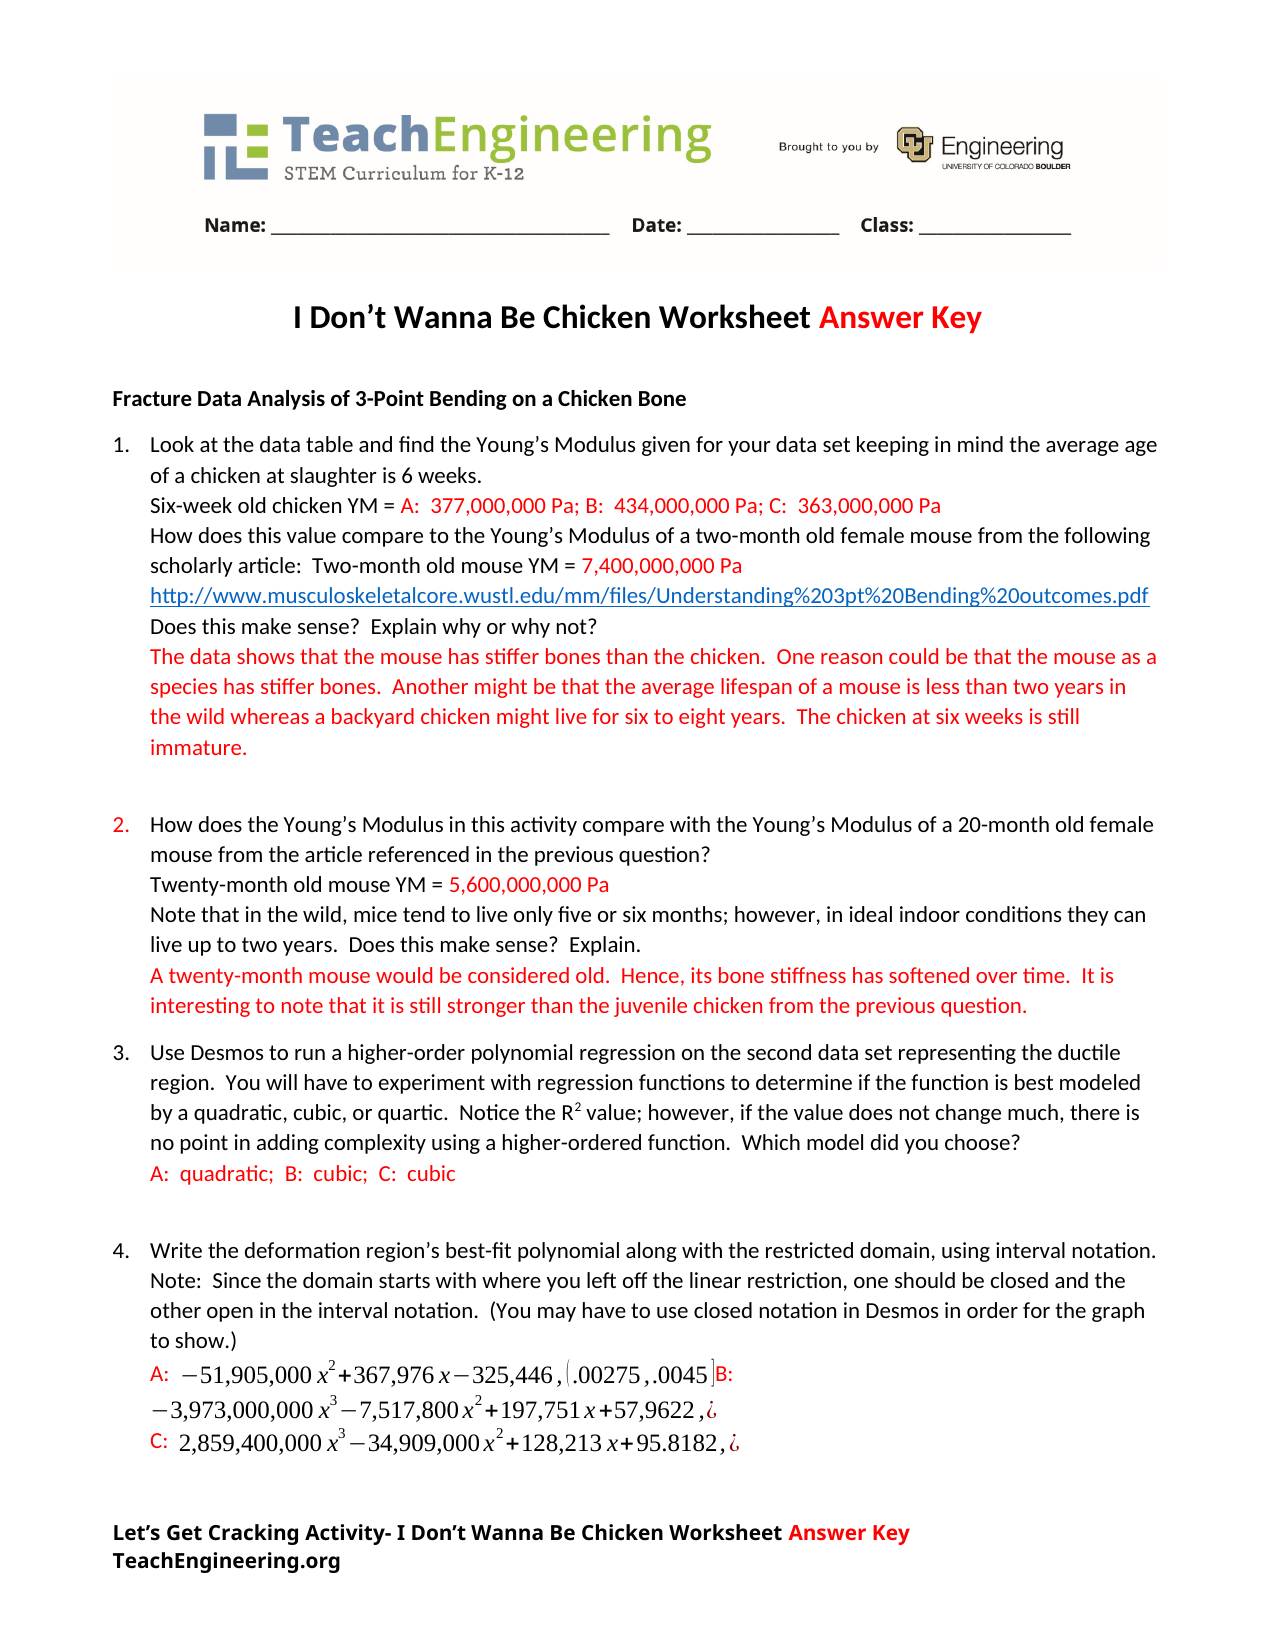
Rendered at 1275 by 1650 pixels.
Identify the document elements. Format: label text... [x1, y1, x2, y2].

list Look at the data table and find the Young’s Modulus given for your data set keeping in mind the average age of a chicken at slaughter is 6 weeks. Six-week old chicken YM = A: 377,000,000 Pa; B: 434,000,000 Pa; C: 363,000,000 Pa How does this value compare to the Young’s Modulus of a two-month old female mouse from the following scholarly article: Two-month old mouse YM = 7,400,000,000 Pa http://www.musculoskeletalcore.wustl.edu/mm/files/Understanding%203pt%20Bending%20outcomes.pdf Does this make sense? Explain why or why not? The data shows that the mouse has stiffer bones than the chicken. One reason could be that the mouse as a species has stiffer bones. Another might be that the average lifespan of a mouse is less than two years in the wild whereas a backyard chicken might live for six to eight years. The chicken at six weeks is still immature. [112, 431, 1162, 791]
list How does the Young’s Modulus in this activity compare with the Young’s Modulus of a 20-month old female mouse from the article referenced in the previous question? Twenty-month old mouse YM = 5,600,000,000 Pa Note that in the wild, mice tend to live only five or six months; however, in ideal indoor conditions they can live up to two years. Does this make sense? Explain. A twenty-month mouse would be considered old. Hence, its bone stiffness has softened over time. It is interesting to note that it is still stronger than the juvenile chicken from the previous question. [112, 810, 1162, 1019]
text Fracture Data Analysis of 3-Point Bending on a Chicken Bone [112, 384, 1162, 412]
text I Don’t Wanna Be Chicken Worksheet Answer Key [112, 296, 1162, 337]
picture [112, 75, 1163, 270]
list Write the deformation region’s best-fit polynomial along with the restricted domain, using interval notation. Note: Since the domain starts with where you left off the linear restriction, one should be closed and the other open in the interval notation. (You may have to use closed notation in Desmos in order for the graph to show.) A: B: C: [112, 1236, 1162, 1456]
list Use Desmos to run a higher-order polynomial regression on the second data set representing the ductile region. You will have to experiment with regression functions to determine if the function is best modeled by a quadratic, cubic, or quartic. Notice the R2 value; however, if the value does not change much, there is no point in adding complexity using a higher-ordered function. Which model did you choose? A: quadratic; B: cubic; C: cubic [112, 1038, 1162, 1217]
